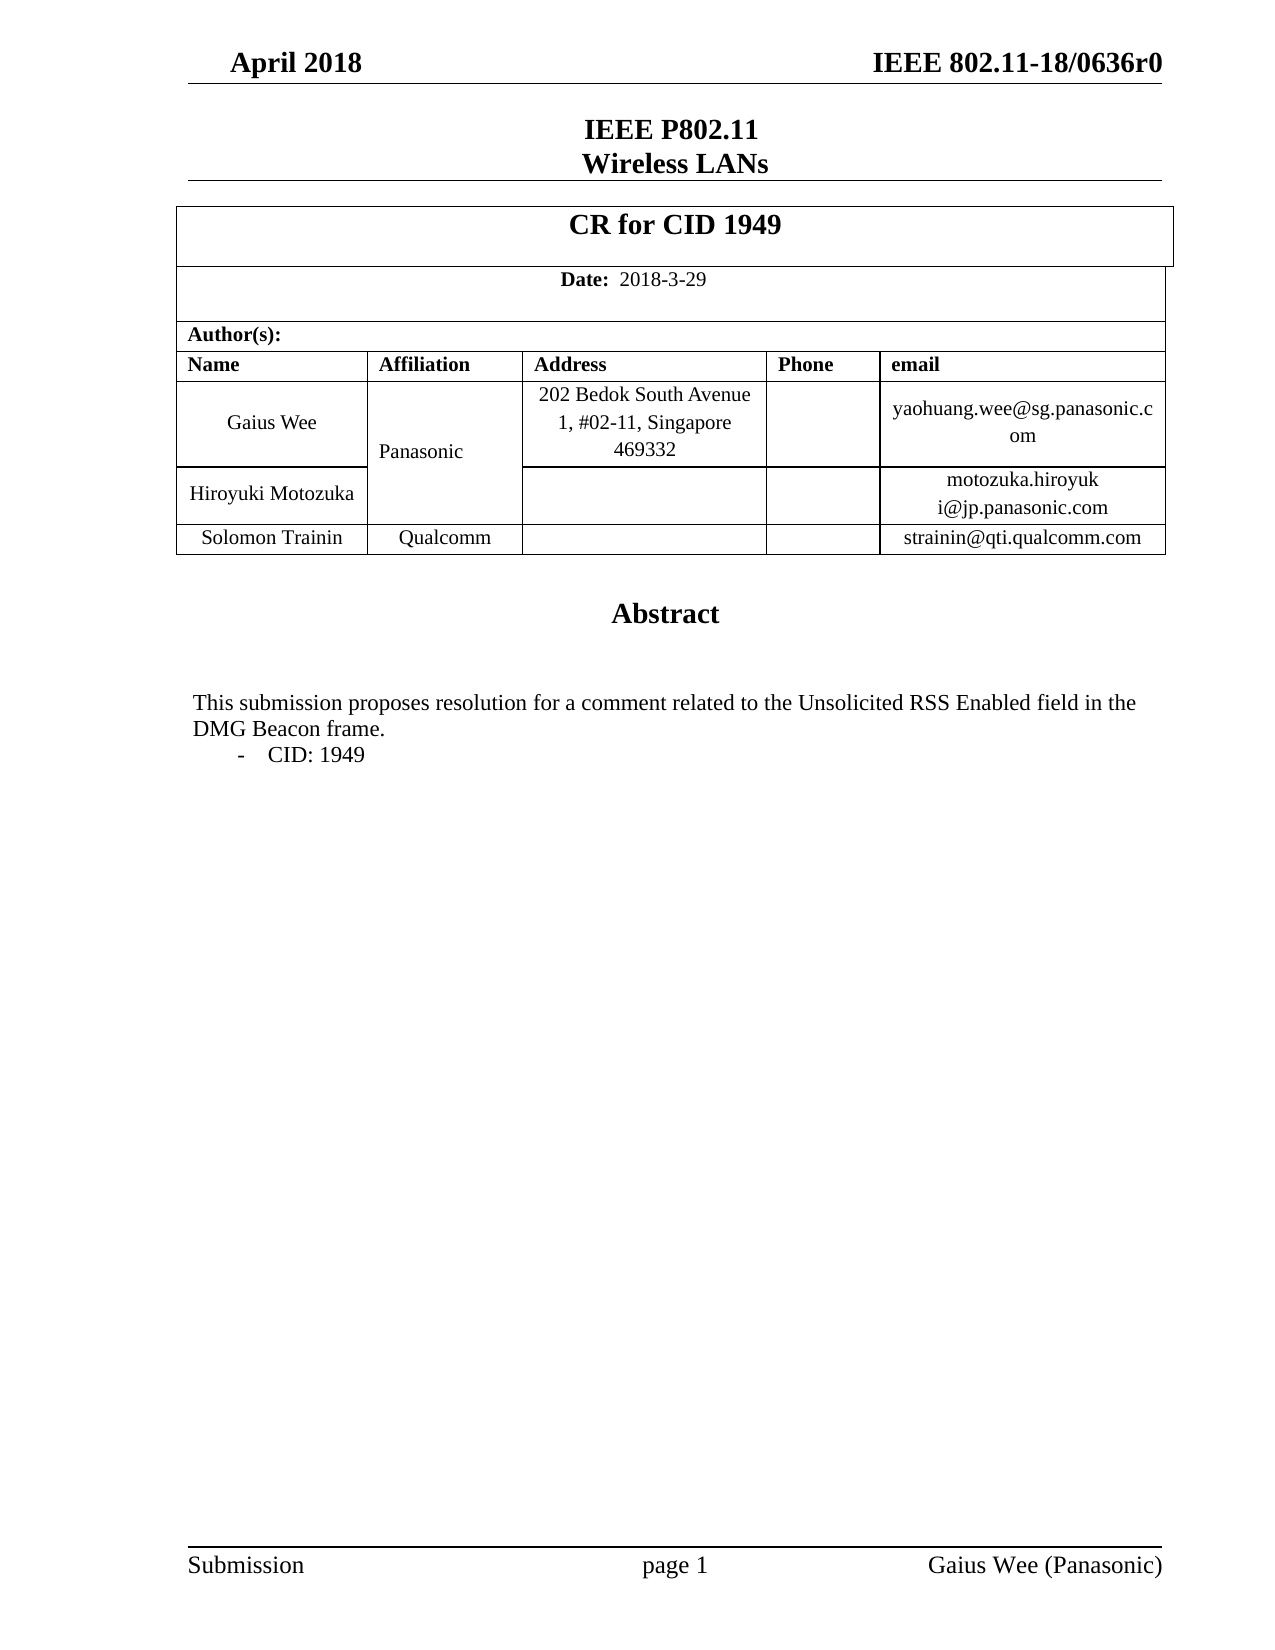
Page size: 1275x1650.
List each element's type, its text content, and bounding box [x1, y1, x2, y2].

table_cell Hiroyuki Motozuka [177, 468, 367, 524]
table_cell Name [177, 352, 367, 381]
table_cell [767, 382, 879, 466]
table_cell 202 Bedok South Avenue 1, #02-11, Singapore 469332 [523, 382, 766, 466]
table_header CR for CID 1949 [177, 207, 1173, 266]
table_cell [767, 468, 879, 524]
text IEEE P802.11 Wireless LANs [187, 112, 1162, 181]
table_cell Author(s): [177, 322, 1165, 351]
table_cell Date: 2018-3-29 [177, 267, 1165, 321]
table_cell [523, 525, 766, 554]
table_cell motozuka.hiroyuki@jp.panasonic.com [881, 468, 1165, 524]
table_cell Gaius Wee [177, 382, 367, 466]
table_cell [523, 468, 766, 524]
table_cell Qualcomm [368, 525, 522, 554]
table_cell [767, 525, 879, 554]
table_cell Affiliation [368, 352, 522, 381]
table_cell Panasonic [368, 382, 522, 524]
table_cell Phone [767, 352, 879, 381]
table_cell email [881, 352, 1165, 381]
table_cell strainin@qti.qualcomm.com [881, 525, 1165, 554]
table_cell Address [523, 352, 766, 381]
table_cell yaohuang.wee@sg.panasonic.com [881, 382, 1165, 466]
table_cell Solomon Trainin [177, 525, 367, 554]
